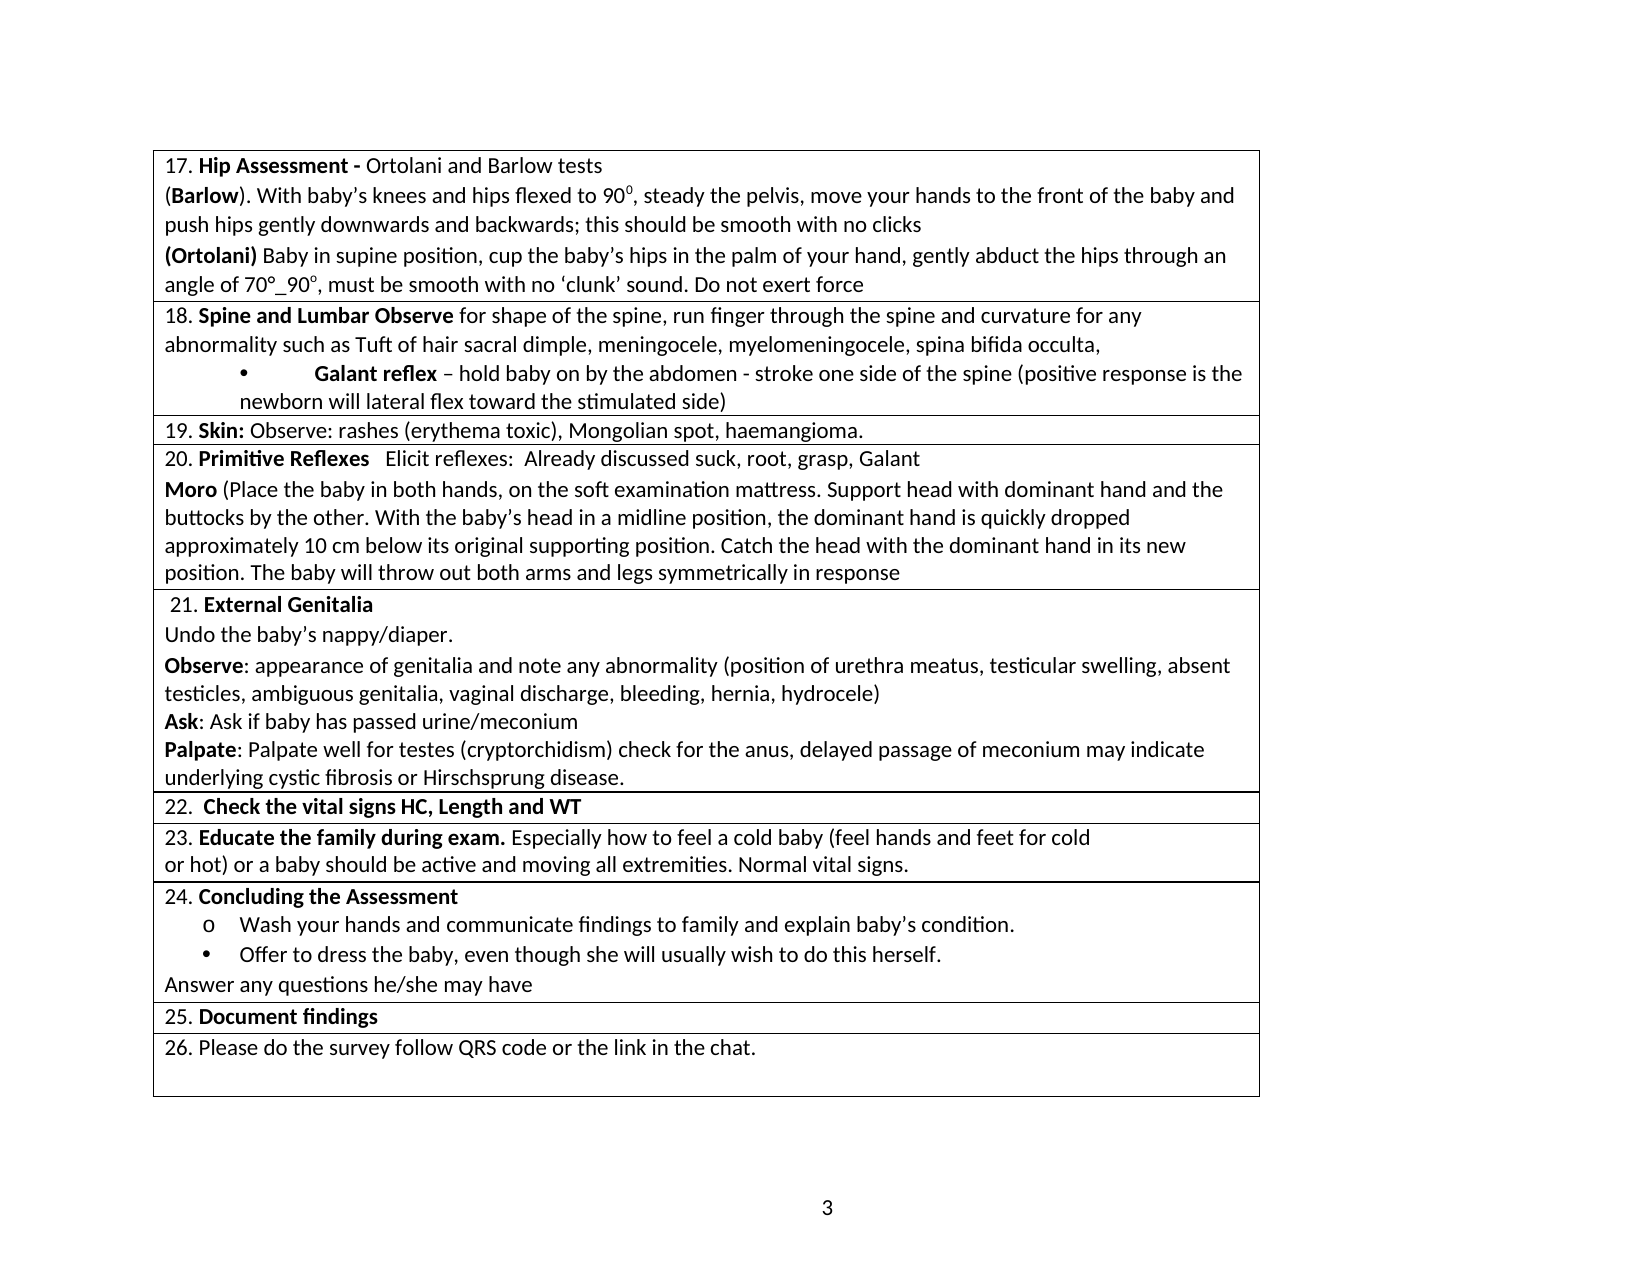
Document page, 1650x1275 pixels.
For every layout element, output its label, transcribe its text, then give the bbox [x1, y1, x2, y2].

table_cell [154, 1034, 1259, 1096]
table_cell 17. Hip Assessment - Ortolani and Barlow tests (Barlow). With baby’s knees and hips flexed to 900, steady the pelvis, move your hands to the front of the baby and push hips gently downwards and backwards; this should be smooth with no clicks (Ortolani) Baby in supine position, cup the baby’s hips in the palm of your hand, gently abduct the hips through an angle of 70°_90o, must be smooth with no ‘clunk’ sound. Do not exert force [154, 151, 1259, 301]
table_cell 19. Skin: Observe: rashes (erythema toxic), Mongolian spot, haemangioma. [154, 416, 1259, 444]
table_cell 24. Concluding the Assessment Wash your hands and communicate findings to family and explain baby’s condition. Offer to dress the baby, even though she will usually wish to do this herself. Answer any questions he/she may have [154, 883, 1259, 1002]
table_cell 22. Check the vital signs HC, Length and WT [154, 793, 1259, 823]
table_cell 20. Primitive Reflexes Elicit reflexes: Already discussed suck, root, grasp, Galant Moro (Place the baby in both hands, on the soft examination mattress. Support head with dominant hand and the buttocks by the other. With the baby’s head in a midline position, the dominant hand is quickly dropped approximately 10 cm below its original supporting position. Catch the head with the dominant hand in its new position. The baby will throw out both arms and legs symmetrically in response [154, 445, 1259, 589]
table_cell 21. External Genitalia Undo the baby’s nappy/diaper. Observe: appearance of genitalia and note any abnormality (position of urethra meatus, testicular swelling, absent testicles, ambiguous genitalia, vaginal discharge, bleeding, hernia, hydrocele) Ask: Ask if baby has passed urine/meconium Palpate: Palpate well for testes (cryptorchidism) check for the anus, delayed passage of meconium may indicate underlying cystic fibrosis or Hirschsprung disease. [154, 590, 1259, 791]
table_cell 25. Document findings [154, 1003, 1259, 1033]
table_cell 23. Educate the family during exam. Especially how to feel a cold baby (feel hands and feet for cold or hot) or a baby should be active and moving all extremities. Normal vital signs. [154, 824, 1259, 881]
table_cell 18. Spine and Lumbar Observe for shape of the spine, run finger through the spine and curvature for any abnormality such as Tuft of hair sacral dimple, meningocele, myelomeningocele, spina bifida occulta, Galant reflex – hold baby on by the abdomen - stroke one side of the spine (positive response is the newborn will lateral flex toward the stimulated side) [154, 302, 1259, 415]
